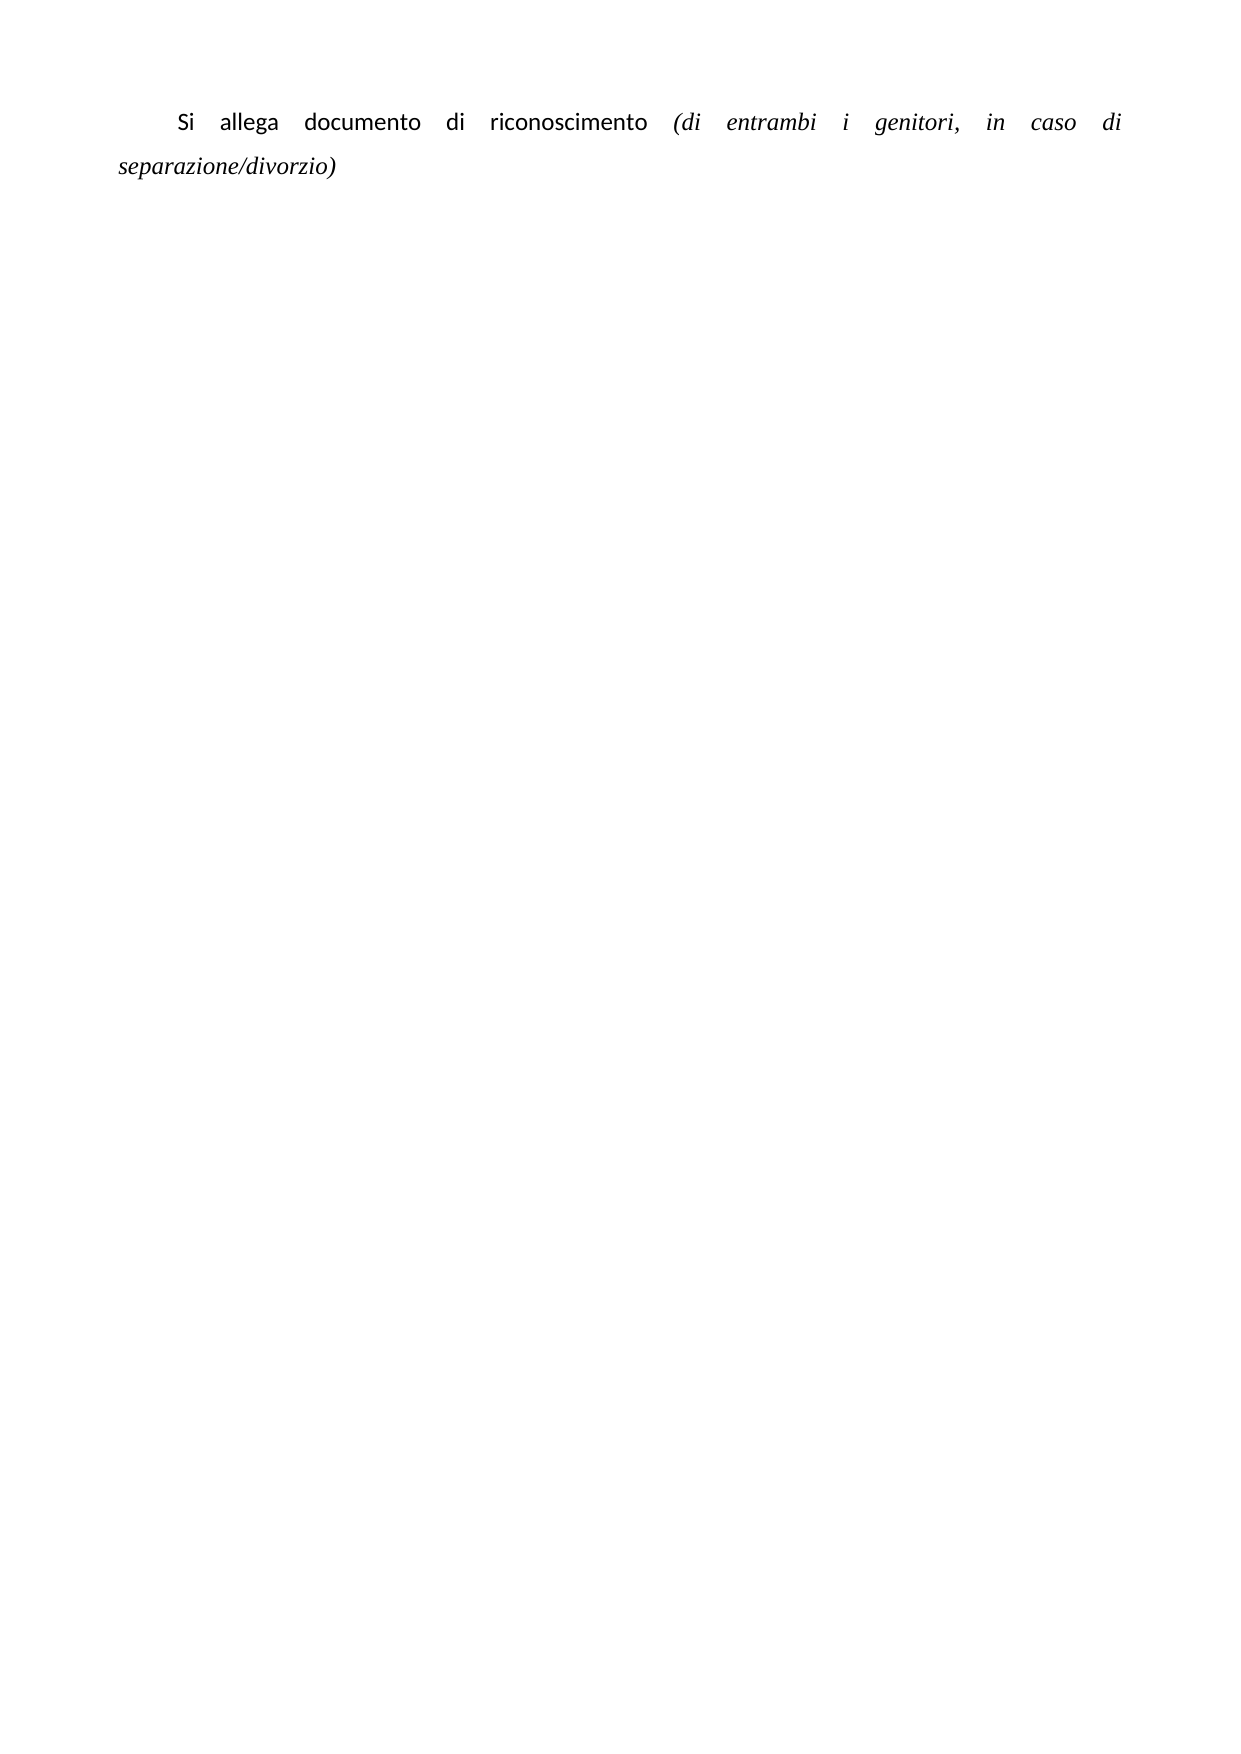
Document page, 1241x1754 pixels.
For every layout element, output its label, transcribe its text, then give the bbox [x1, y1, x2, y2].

text Si allega documento di riconoscimento (di entrambi i genitori, in caso di separazione/divorzio) [118, 106, 1122, 180]
